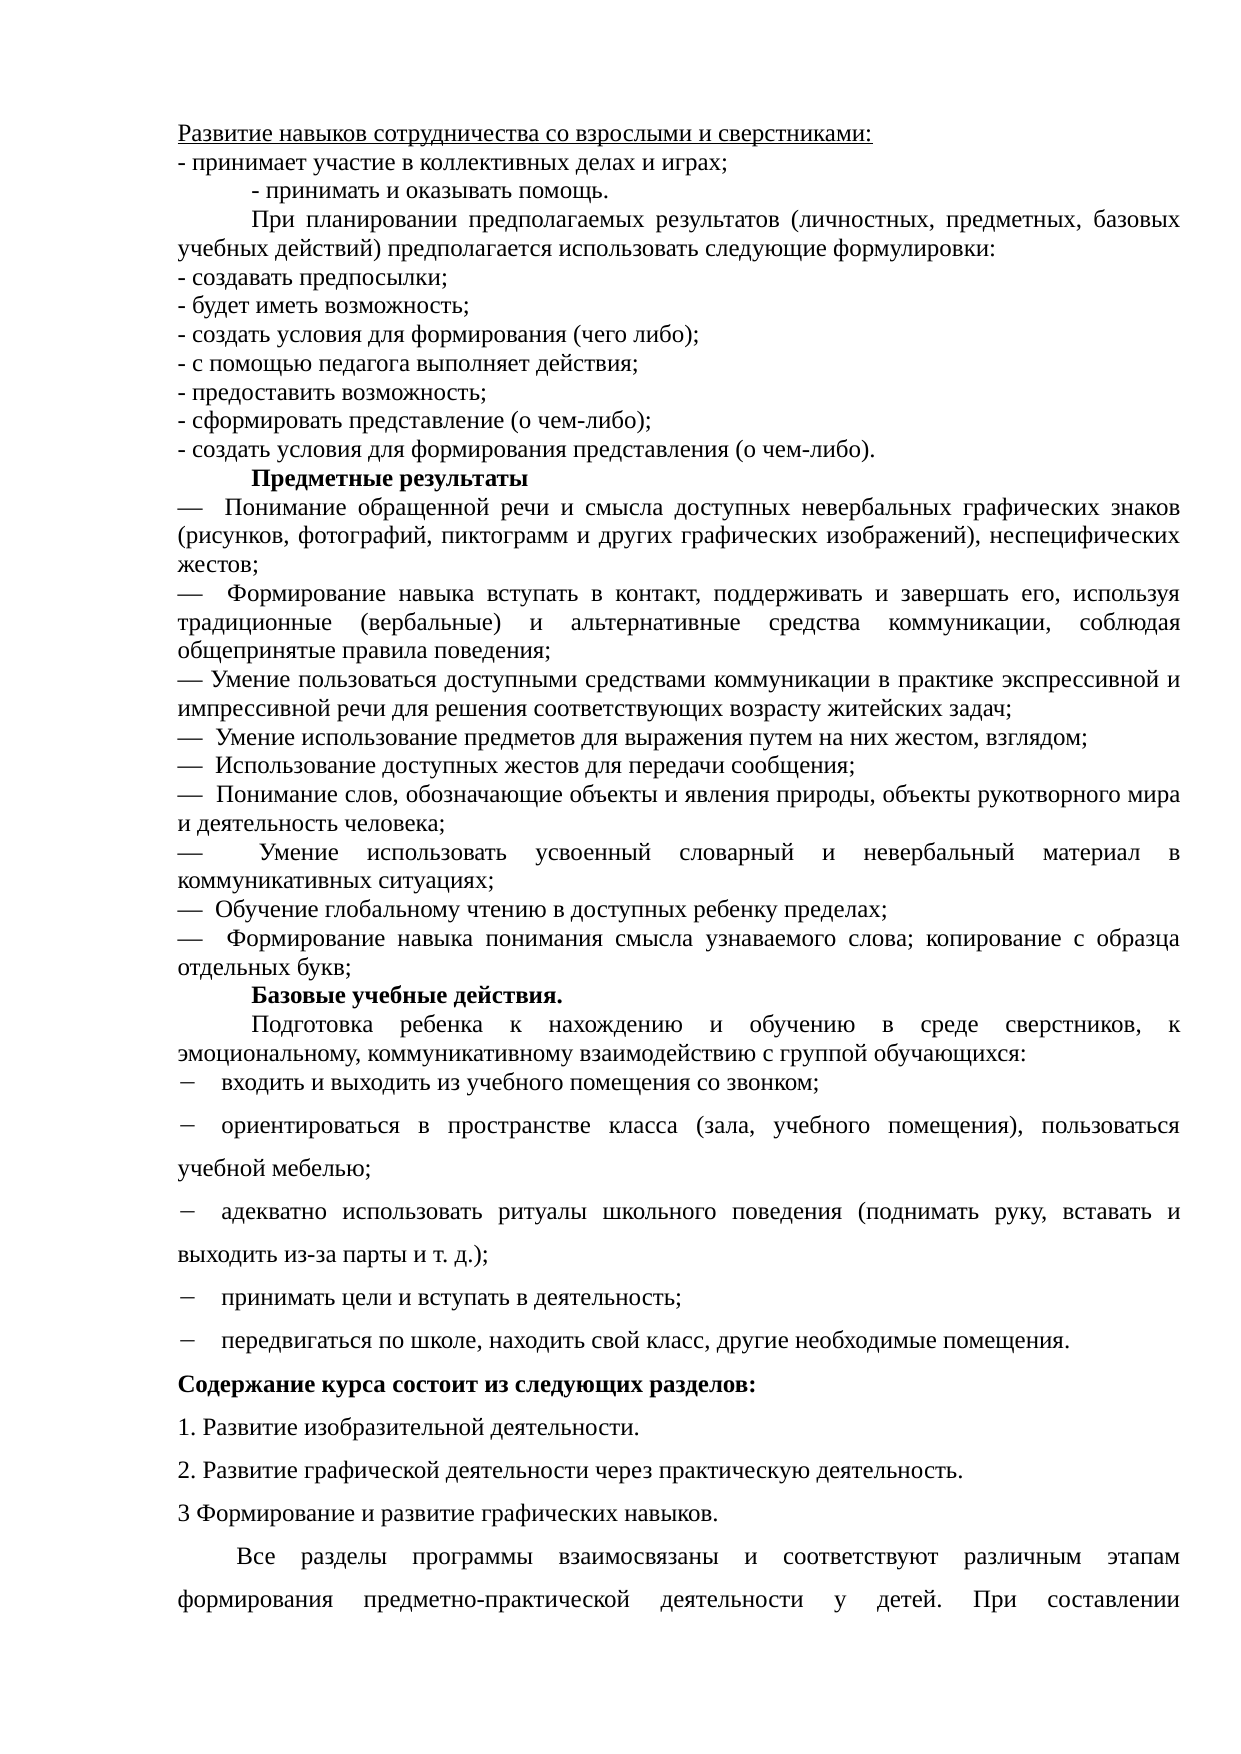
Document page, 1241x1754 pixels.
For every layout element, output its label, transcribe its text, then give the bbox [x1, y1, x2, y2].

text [177, 1541, 1181, 1613]
text - с помощью педагога выполняет действия; [177, 348, 1181, 377]
text 3 Формирование и развитие графических навыков. [177, 1498, 1181, 1527]
text — Обучение глобальному чтению в доступных ребенку пределах; [177, 894, 1181, 923]
text - принимает участие в коллективных делах и играх; [177, 147, 1181, 176]
list передвигаться по школе, находить свой класс, другие необходимые помещения. [177, 1326, 1181, 1354]
text - будет иметь возможность; [177, 291, 1181, 319]
text Подготовка ребенка к нахождению и обучению в среде сверстников, к эмоциональному, коммуникативному взаимодействию с группой обучающихся: [177, 1009, 1181, 1067]
text — Формирование навыка понимания смысла узнаваемого слова; копирование с образца отдельных букв; [177, 923, 1181, 981]
list ориентироваться в пространстве класса (зала, учебного помещения), пользоваться учебной мебелью; [177, 1110, 1181, 1182]
text - создать условия для формирования (чего либо); [177, 319, 1181, 348]
text — Умение использование предметов для выражения путем на них жестом, взглядом; [177, 722, 1181, 751]
text 1. Развитие изобразительной деятельности. [177, 1412, 1181, 1441]
list адекватно использовать ритуалы школьного поведения (поднимать руку, вставать и выходить из-за парты и т. д.); [177, 1196, 1181, 1268]
text Базовые учебные действия. [177, 981, 1181, 1009]
text - сформировать представление (о чем-либо); [177, 406, 1181, 434]
text — Понимание слов, обозначающие объекты и явления природы, объекты рукотворного мира и деятельность человека; [177, 779, 1181, 837]
text - принимать и оказывать помощь. [177, 176, 1181, 204]
text Содержание курса состоит из следующих разделов: [177, 1369, 1181, 1397]
list принимать цели и вступать в деятельность; [177, 1282, 1181, 1311]
text При планировании предполагаемых результатов (личностных, предметных, базовых учебных действий) предполагается использовать следующие формулировки: [177, 204, 1181, 262]
text — Умение пользоваться доступными средствами коммуникации в практике экспрессивной и импрессивной речи для решения соответствующих возрасту житейских задач; [177, 664, 1181, 722]
text - предоставить возможность; [177, 377, 1181, 406]
text - создать условия для формирования представления (о чем-либо). [177, 434, 1181, 463]
text - создавать предпосылки; [177, 262, 1181, 291]
text 2. Развитие графической деятельности через практическую деятельность. [177, 1455, 1181, 1484]
text Развитие навыков сотрудничества со взрослыми и сверстниками: [177, 118, 1181, 147]
text — Понимание обращенной речи и смысла доступных невербальных графических знаков (рисунков, фотографий, пиктограмм и других графических изображений), неспецифических жестов; [177, 492, 1181, 578]
text — Умение использовать усвоенный словарный и невербальный материал в коммуникативных ситуациях; [177, 837, 1181, 894]
text — Формирование навыка вступать в контакт, поддерживать и завершать его, используя традиционные (вербальные) и альтернативные средства коммуникации, соблюдая общепринятые правила поведения; [177, 578, 1181, 664]
text Предметные результаты [177, 463, 1181, 492]
text — Использование доступных жестов для передачи сообщения; [177, 751, 1181, 779]
list входить и выходить из учебного помещения со звонком; [177, 1067, 1181, 1096]
